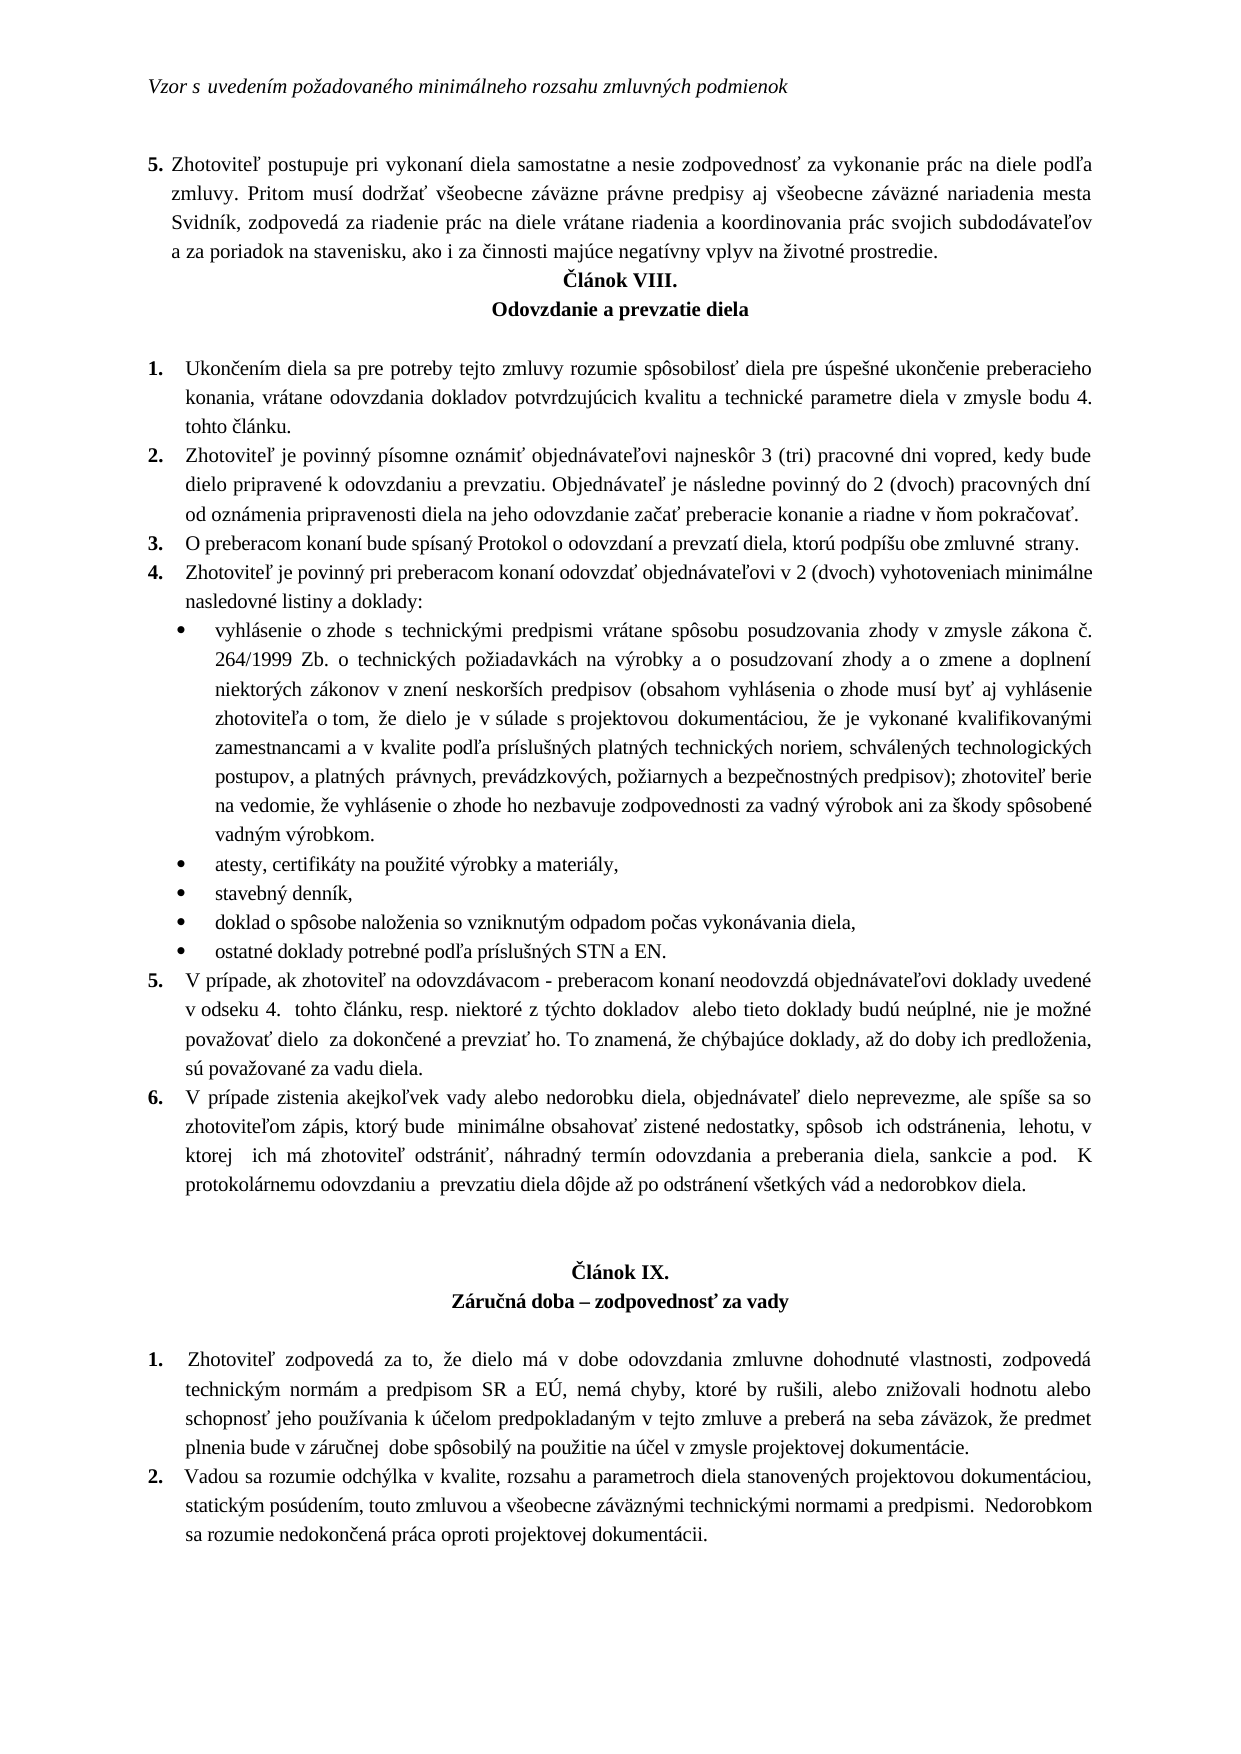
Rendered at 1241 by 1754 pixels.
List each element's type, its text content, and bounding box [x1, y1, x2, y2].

list O preberacom konaní bude spísaný Protokol o odovzdaní a prevzatí diela, ktorú podpíšu obe zmluvné strany. [148, 527, 1093, 556]
list Ukončením diela sa pre potreby tejto zmluvy rozumie spôsobilosť diela pre úspešné ukončenie preberacieho konania, vrátane odovzdania dokladov potvrdzujúcich kvalitu a technické parametre diela v zmysle bodu 4. tohto článku. [148, 352, 1093, 439]
list Vadou sa rozumie odchýlka v kvalite, rozsahu a parametroch diela stanovených projektovou dokumentáciou, statickým posúdením, touto zmluvou a všeobecne záväznými technickými normami a predpismi. Nedorobkom sa rozumie nedokončená práca oproti projektovej dokumentácii. [148, 1460, 1093, 1548]
list doklad o spôsobe naloženia so vzniknutým odpadom počas vykonávania diela, [177, 906, 1093, 935]
list Zhotoviteľ zodpovedá za to, že dielo má v dobe odovzdania zmluvne dohodnuté vlastnosti, zodpovedá technickým normám a predpisom SR a EÚ, nemá chyby, ktoré by rušili, alebo znižovali hodnotu alebo schopnosť jeho používania k účelom predpokladaným v tejto zmluve a preberá na seba záväzok, že predmet plnenia bude v záručnej dobe spôsobilý na použitie na účel v zmysle projektovej dokumentácie. [148, 1343, 1093, 1460]
text Odovzdanie a prevzatie diela [148, 293, 1093, 323]
list Zhotoviteľ postupuje pri vykonaní diela samostatne a nesie zodpovednosť za vykonanie prác na diele podľa zmluvy. Pritom musí dodržať všeobecne záväzne právne predpisy aj všeobecne záväzné nariadenia mesta Svidník, zodpovedá za riadenie prác na diele vrátane riadenia a koordinovania prác svojich subdodávateľov a za poriadok na stavenisku, ako i za činnosti majúce negatívny vplyv na životné prostredie. [148, 148, 1093, 264]
list V prípade, ak zhotoviteľ na odovzdávacom - preberacom konaní neodovzdá objednávateľovi doklady uvedené v odseku 4. tohto článku, resp. niektoré z týchto dokladov alebo tieto doklady budú neúplné, nie je možné považovať dielo za dokončené a prevziať ho. To znamená, že chýbajúce doklady, až do doby ich predloženia, sú považované za vadu diela. [148, 964, 1093, 1081]
text Článok VIII. [148, 264, 1093, 293]
list atesty, certifikáty na použité výrobky a materiály, [177, 848, 1093, 877]
list V prípade zistenia akejkoľvek vady alebo nedorobku diela, objednávateľ dielo neprevezme, ale spíše sa so zhotoviteľom zápis, ktorý bude minimálne obsahovať zistené nedostatky, spôsob ich odstránenia, lehotu, v ktorej ich má zhotoviteľ odstrániť, náhradný termín odovzdania a preberania diela, sankcie a pod. K protokolárnemu odovzdaniu a prevzatiu diela dôjde až po odstránení všetkých vád a nedorobkov diela. [148, 1081, 1093, 1198]
list Zhotoviteľ je povinný pri preberacom konaní odovzdať objednávateľovi v 2 (dvoch) vyhotoveniach minimálne nasledovné listiny a doklady: [148, 556, 1093, 614]
text Záručná doba – zodpovednosť za vady [148, 1285, 1093, 1314]
list ostatné doklady potrebné podľa príslušných STN a EN. [177, 935, 1093, 964]
list stavebný denník, [177, 877, 1093, 906]
text Článok IX. [148, 1256, 1093, 1285]
list vyhlásenie o zhode s technickými predpismi vrátane spôsobu posudzovania zhody v zmysle zákona č. 264/1999 Zb. o technických požiadavkách na výrobky a o posudzovaní zhody a o zmene a doplnení niektorých zákonov v znení neskorších predpisov (obsahom vyhlásenia o zhode musí byť aj vyhlásenie zhotoviteľa o tom, že dielo je v súlade s projektovou dokumentáciou, že je vykonané kvalifikovanými zamestnancami a v kvalite podľa príslušných platných technických noriem, schválených technologických postupov, a platných právnych, prevádzkových, požiarnych a bezpečnostných predpisov); zhotoviteľ berie na vedomie, že vyhlásenie o zhode ho nezbavuje zodpovednosti za vadný výrobok ani za škody spôsobené vadným výrobkom. [177, 614, 1093, 848]
list Zhotoviteľ je povinný písomne oznámiť objednávateľovi najneskôr 3 (tri) pracovné dni vopred, kedy bude dielo pripravené k odovzdaniu a prevzatiu. Objednávateľ je následne povinný do 2 (dvoch) pracovných dní od oznámenia pripravenosti diela na jeho odovzdanie začať preberacie konanie a riadne v ňom pokračovať. [148, 439, 1093, 527]
